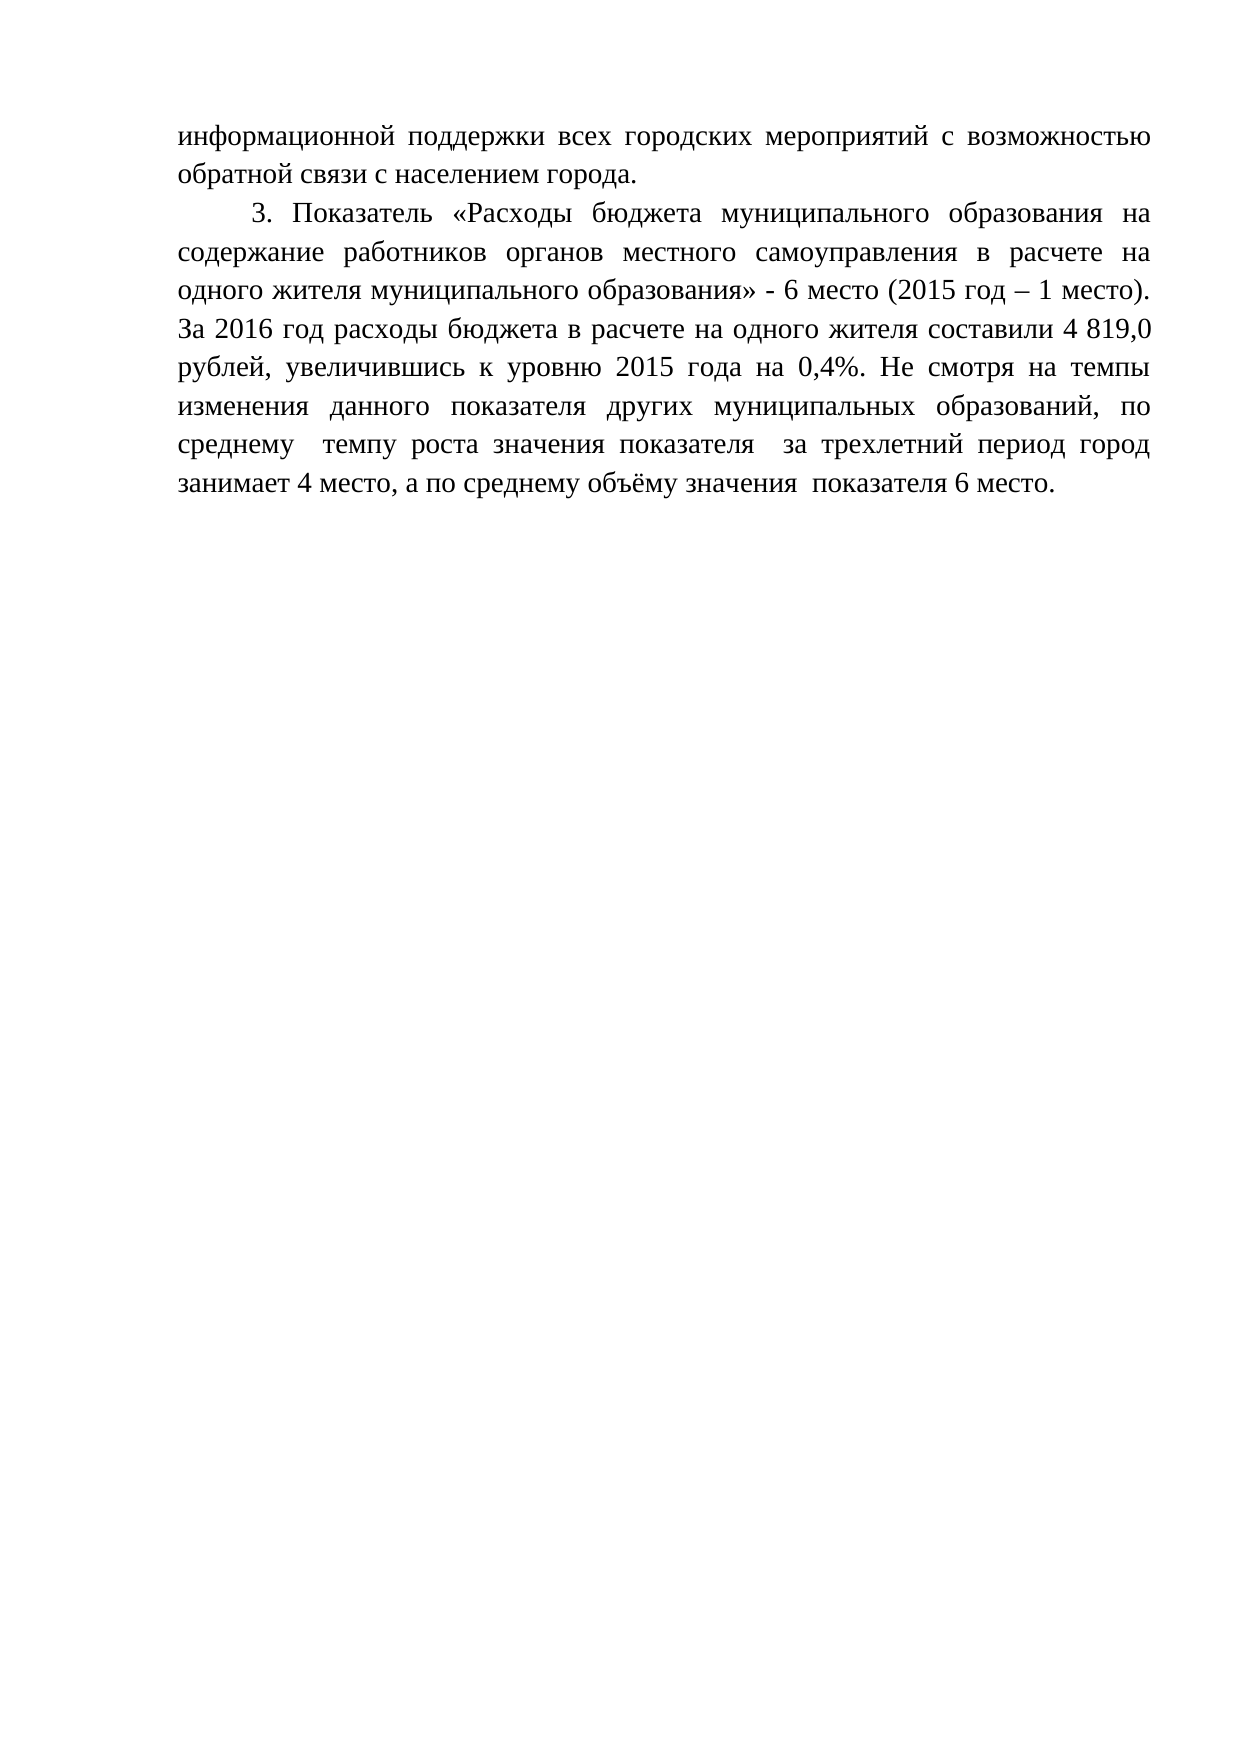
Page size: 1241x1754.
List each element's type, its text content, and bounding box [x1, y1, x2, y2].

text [177, 118, 1152, 190]
text 3. Показатель «Расходы бюджета муниципального образования на содержание работников органов местного самоуправления в расчете на одного жителя муниципального образования» - 6 место (2015 год – 1 место). За 2016 год расходы бюджета в расчете на одного жителя составили 4 819,0 рублей, увеличившись к уровню 2015 года на 0,4%. Не смотря на темпы изменения данного показателя других муниципальных образований, по среднему темпу роста значения показателя за трехлетний период город занимает 4 место, а по среднему объёму значения показателя 6 место. [177, 195, 1152, 498]
